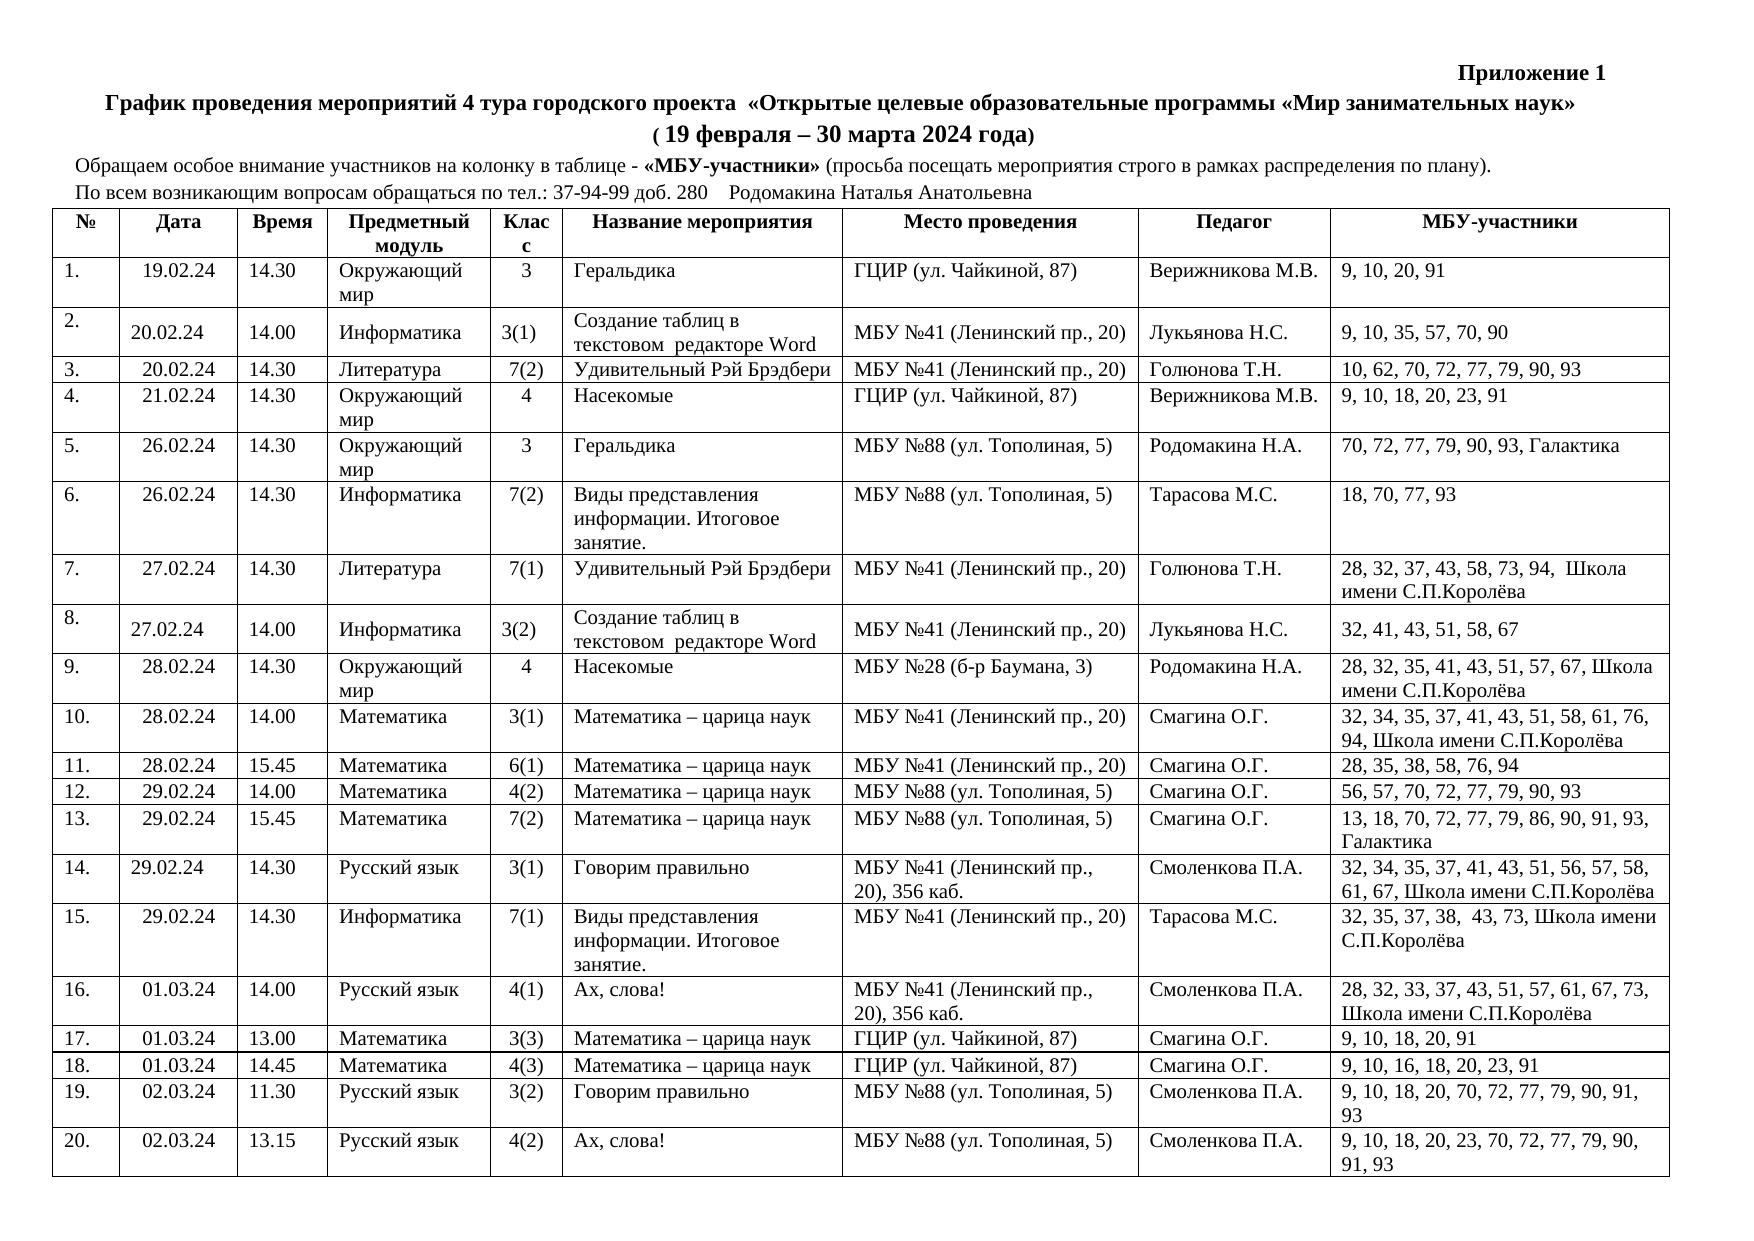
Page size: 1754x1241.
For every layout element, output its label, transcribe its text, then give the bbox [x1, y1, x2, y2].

table_cell Математика [328, 1026, 490, 1051]
table_cell 29.02.24 [120, 779, 237, 804]
table_cell 3(2) [491, 605, 562, 653]
table_cell 02.03.24 [120, 1128, 237, 1176]
table_cell Математика – царица наук [563, 1026, 842, 1051]
table_cell 28.02.24 [120, 753, 237, 778]
table_cell Родомакина Н.А. [1139, 654, 1330, 702]
table_cell Смоленкова П.А. [1139, 855, 1330, 903]
table_cell 3 [491, 258, 562, 307]
table_cell 14.00 [238, 308, 327, 356]
table_cell 15.45 [238, 753, 327, 778]
table_cell МБУ №41 (Ленинский пр., 20) [843, 605, 1138, 653]
table_cell 70, 72, 77, 79, 90, 93, Галактика [1331, 433, 1669, 481]
table_cell 4 [491, 654, 562, 702]
table_cell [53, 704, 119, 752]
table_cell ГЦИР (ул. Чайкиной, 87) [843, 383, 1138, 432]
table_cell Тарасова М.С. [1139, 904, 1330, 976]
table_cell [53, 977, 119, 1025]
table_cell [53, 482, 119, 554]
table_cell 4(2) [491, 1128, 562, 1176]
table_cell [53, 855, 119, 903]
table_cell Математика [328, 753, 490, 778]
table_cell 4(1) [491, 977, 562, 1025]
table_cell ГЦИР (ул. Чайкиной, 87) [843, 258, 1138, 307]
table_cell Смоленкова П.А. [1139, 1128, 1330, 1176]
table_cell 01.03.24 [120, 977, 237, 1025]
table_cell 29.02.24 [120, 855, 237, 903]
table_header Название мероприятия [563, 209, 842, 257]
table_cell 28.02.24 [120, 704, 237, 752]
table_cell 9, 10, 18, 20, 23, 70, 72, 77, 79, 90, 91, 93 [1331, 1128, 1669, 1176]
table_cell 6(1) [491, 753, 562, 778]
table_cell 4(2) [491, 779, 562, 804]
table_cell 14.00 [238, 779, 327, 804]
table_cell Математика – царица наук [563, 779, 842, 804]
table_cell Родомакина Н.А. [1139, 433, 1330, 481]
table_cell [53, 357, 119, 382]
table_cell Смоленкова П.А. [1139, 977, 1330, 1025]
table_header Предметный модуль [328, 209, 490, 257]
table_cell 20.02.24 [120, 357, 237, 382]
table_cell 9, 10, 18, 20, 23, 91 [1331, 383, 1669, 432]
table_cell 14.00 [238, 977, 327, 1025]
table_cell [53, 904, 119, 976]
table_cell Создание таблиц в текстовом редакторе Word [563, 605, 842, 653]
table_cell 14.30 [238, 855, 327, 903]
table_cell 7(2) [491, 482, 562, 554]
table_cell 20.02.24 [120, 308, 237, 356]
table_cell 9, 10, 16, 18, 20, 23, 91 [1331, 1053, 1669, 1078]
table_cell 14.00 [238, 704, 327, 752]
table_cell Создание таблиц в текстовом редакторе Word [563, 308, 842, 356]
table_cell МБУ №88 (ул. Тополиная, 5) [843, 433, 1138, 481]
table_cell Русский язык [328, 1128, 490, 1176]
table_cell 32, 35, 37, 38, 43, 73, Школа имени С.П.Королёва [1331, 904, 1669, 976]
table_cell 29.02.24 [120, 805, 237, 853]
table_cell [53, 1053, 119, 1078]
table_cell 3(2) [491, 1079, 562, 1127]
table_cell МБУ №41 (Ленинский пр., 20) [843, 704, 1138, 752]
table_cell 14.30 [238, 482, 327, 554]
table_cell 26.02.24 [120, 433, 237, 481]
table_cell Математика [328, 805, 490, 853]
table_cell 9, 10, 20, 91 [1331, 258, 1669, 307]
table_cell Окружающий мир [328, 654, 490, 702]
table_cell 14.30 [238, 258, 327, 307]
table_cell 7(1) [491, 555, 562, 603]
table_cell 32, 34, 35, 37, 41, 43, 51, 58, 61, 76, 94, Школа имени С.П.Королёва [1331, 704, 1669, 752]
table_cell [53, 555, 119, 603]
table_cell 14.00 [238, 605, 327, 653]
text График проведения мероприятий 4 тура городского проекта «Открытые целевые образовательные программы «Мир занимательных наук» [75, 89, 1606, 116]
table_cell [53, 1128, 119, 1176]
table_cell Математика [328, 704, 490, 752]
table_cell 13.15 [238, 1128, 327, 1176]
table_cell МБУ №41 (Ленинский пр., 20) [843, 753, 1138, 778]
table_cell Геральдика [563, 433, 842, 481]
table_cell 28, 35, 38, 58, 76, 94 [1331, 753, 1669, 778]
table_cell Удивительный Рэй Брэдбери [563, 555, 842, 603]
table_cell 19.02.24 [120, 258, 237, 307]
table_cell 14.30 [238, 357, 327, 382]
table_cell 7(2) [491, 357, 562, 382]
table_cell Математика – царица наук [563, 805, 842, 853]
table_cell 7(2) [491, 805, 562, 853]
table_cell МБУ №88 (ул. Тополиная, 5) [843, 1128, 1138, 1176]
table_cell 11.30 [238, 1079, 327, 1127]
table_cell [53, 308, 119, 356]
table_cell [53, 383, 119, 432]
table_cell 27.02.24 [120, 605, 237, 653]
table_header Дата [120, 209, 237, 257]
table_cell 9, 10, 18, 20, 70, 72, 77, 79, 90, 91, 93 [1331, 1079, 1669, 1127]
text Обращаем особое внимание участников на колонку в таблице - «МБУ-участники» (просьба посещать мероприятия строго в рамках распределения по плану). [75, 152, 1606, 177]
table_cell 02.03.24 [120, 1079, 237, 1127]
table_cell [53, 605, 119, 653]
table_cell [53, 805, 119, 853]
table_cell 21.02.24 [120, 383, 237, 432]
table_header МБУ-участники [1331, 209, 1669, 257]
table_cell Говорим правильно [563, 855, 842, 903]
table_cell 14.30 [238, 383, 327, 432]
table_cell Смагина О.Г. [1139, 779, 1330, 804]
table_cell [53, 1079, 119, 1127]
table_cell Ах, слова! [563, 1128, 842, 1176]
table_cell Верижникова М.В. [1139, 258, 1330, 307]
table_cell 3(1) [491, 308, 562, 356]
table_cell Русский язык [328, 977, 490, 1025]
table_header Педагог [1139, 209, 1330, 257]
table_cell Смоленкова П.А. [1139, 1079, 1330, 1127]
table_cell Верижникова М.В. [1139, 383, 1330, 432]
table_cell [53, 1026, 119, 1051]
table_cell 56, 57, 70, 72, 77, 79, 90, 93 [1331, 779, 1669, 804]
table_cell Лукьянова Н.С. [1139, 308, 1330, 356]
table_cell 4 [491, 383, 562, 432]
table_cell 13, 18, 70, 72, 77, 79, 86, 90, 91, 93, Галактика [1331, 805, 1669, 853]
table_header Класс [491, 209, 562, 257]
table_cell 28, 32, 35, 41, 43, 51, 57, 67, Школа имени С.П.Королёва [1331, 654, 1669, 702]
table_cell Окружающий мир [328, 258, 490, 307]
table_cell Литература [328, 357, 490, 382]
table_cell 26.02.24 [120, 482, 237, 554]
table_cell Литература [328, 555, 490, 603]
table_header Время [238, 209, 327, 257]
table_cell МБУ №41 (Ленинский пр., 20) [843, 357, 1138, 382]
table_cell Смагина О.Г. [1139, 1026, 1330, 1051]
table_cell Смагина О.Г. [1139, 805, 1330, 853]
table_cell 14.30 [238, 654, 327, 702]
table_cell 3(3) [491, 1026, 562, 1051]
table_header Место проведения [843, 209, 1138, 257]
table_cell Виды представления информации. Итоговое занятие. [563, 482, 842, 554]
table_cell Математика – царица наук [563, 1053, 842, 1078]
table_cell Ах, слова! [563, 977, 842, 1025]
table_cell МБУ №88 (ул. Тополиная, 5) [843, 482, 1138, 554]
table_cell Насекомые [563, 383, 842, 432]
table_cell Информатика [328, 904, 490, 976]
table_cell Русский язык [328, 855, 490, 903]
table_cell 32, 41, 43, 51, 58, 67 [1331, 605, 1669, 653]
text Приложение 1 [75, 59, 1606, 85]
text По всем возникающим вопросам обращаться по тел.: 37-94-99 доб. 280 Родомакина Наталья Анатольевна [75, 180, 1606, 204]
table_cell 7(1) [491, 904, 562, 976]
table_cell Голюнова Т.Н. [1139, 555, 1330, 603]
table_cell Геральдика [563, 258, 842, 307]
table_cell Удивительный Рэй Брэдбери [563, 357, 842, 382]
table_cell 27.02.24 [120, 555, 237, 603]
table_cell МБУ №41 (Ленинский пр., 20) [843, 555, 1138, 603]
table_cell МБУ №41 (Ленинский пр., 20), 356 каб. [843, 977, 1138, 1025]
table_cell МБУ №41 (Ленинский пр., 20) [843, 904, 1138, 976]
table_cell МБУ №41 (Ленинский пр., 20), 356 каб. [843, 855, 1138, 903]
table_cell Математика – царица наук [563, 753, 842, 778]
table_cell [53, 433, 119, 481]
table_cell 13.00 [238, 1026, 327, 1051]
table_cell Математика [328, 779, 490, 804]
table_cell 01.03.24 [120, 1053, 237, 1078]
table_cell [53, 258, 119, 307]
table_cell 3(1) [491, 855, 562, 903]
table_cell Виды представления информации. Итоговое занятие. [563, 904, 842, 976]
table_cell МБУ №28 (б-р Баумана, 3) [843, 654, 1138, 702]
table_cell Насекомые [563, 654, 842, 702]
table_cell 3(1) [491, 704, 562, 752]
table_cell Окружающий мир [328, 433, 490, 481]
table_cell Информатика [328, 482, 490, 554]
table_cell ГЦИР (ул. Чайкиной, 87) [843, 1026, 1138, 1051]
table_cell Смагина О.Г. [1139, 753, 1330, 778]
table_cell МБУ №88 (ул. Тополиная, 5) [843, 805, 1138, 853]
table_header № [53, 209, 119, 257]
table_cell 28.02.24 [120, 654, 237, 702]
table_cell Окружающий мир [328, 383, 490, 432]
table_cell Тарасова М.С. [1139, 482, 1330, 554]
table_cell 10, 62, 70, 72, 77, 79, 90, 93 [1331, 357, 1669, 382]
table_cell 28, 32, 37, 43, 58, 73, 94, Школа имени С.П.Королёва [1331, 555, 1669, 603]
table_cell 4(3) [491, 1053, 562, 1078]
table_cell 9, 10, 35, 57, 70, 90 [1331, 308, 1669, 356]
table_cell Русский язык [328, 1079, 490, 1127]
table_cell 3 [491, 433, 562, 481]
table_cell [53, 654, 119, 702]
table_cell 14.30 [238, 433, 327, 481]
table_cell [53, 779, 119, 804]
table_cell Лукьянова Н.С. [1139, 605, 1330, 653]
table_cell Информатика [328, 605, 490, 653]
table_cell Математика – царица наук [563, 704, 842, 752]
table_cell Говорим правильно [563, 1079, 842, 1127]
table_cell Информатика [328, 308, 490, 356]
table_cell 9, 10, 18, 20, 91 [1331, 1026, 1669, 1051]
table_cell МБУ №41 (Ленинский пр., 20) [843, 308, 1138, 356]
table_cell МБУ №88 (ул. Тополиная, 5) [843, 1079, 1138, 1127]
table_cell 15.45 [238, 805, 327, 853]
table_cell ГЦИР (ул. Чайкиной, 87) [843, 1053, 1138, 1078]
text ( 19 февраля – 30 марта 2024 года) [75, 119, 1606, 148]
table_cell 14.30 [238, 904, 327, 976]
table_cell 29.02.24 [120, 904, 237, 976]
table_cell 01.03.24 [120, 1026, 237, 1051]
table_cell Математика [328, 1053, 490, 1078]
table_cell Смагина О.Г. [1139, 704, 1330, 752]
table_cell [53, 753, 119, 778]
table_cell 32, 34, 35, 37, 41, 43, 51, 56, 57, 58, 61, 67, Школа имени С.П.Королёва [1331, 855, 1669, 903]
table_cell Голюнова Т.Н. [1139, 357, 1330, 382]
table_cell 14.30 [238, 555, 327, 603]
table_cell МБУ №88 (ул. Тополиная, 5) [843, 779, 1138, 804]
table_cell Смагина О.Г. [1139, 1053, 1330, 1078]
table_cell 28, 32, 33, 37, 43, 51, 57, 61, 67, 73, Школа имени С.П.Королёва [1331, 977, 1669, 1025]
table_cell 14.45 [238, 1053, 327, 1078]
table_cell 18, 70, 77, 93 [1331, 482, 1669, 554]
